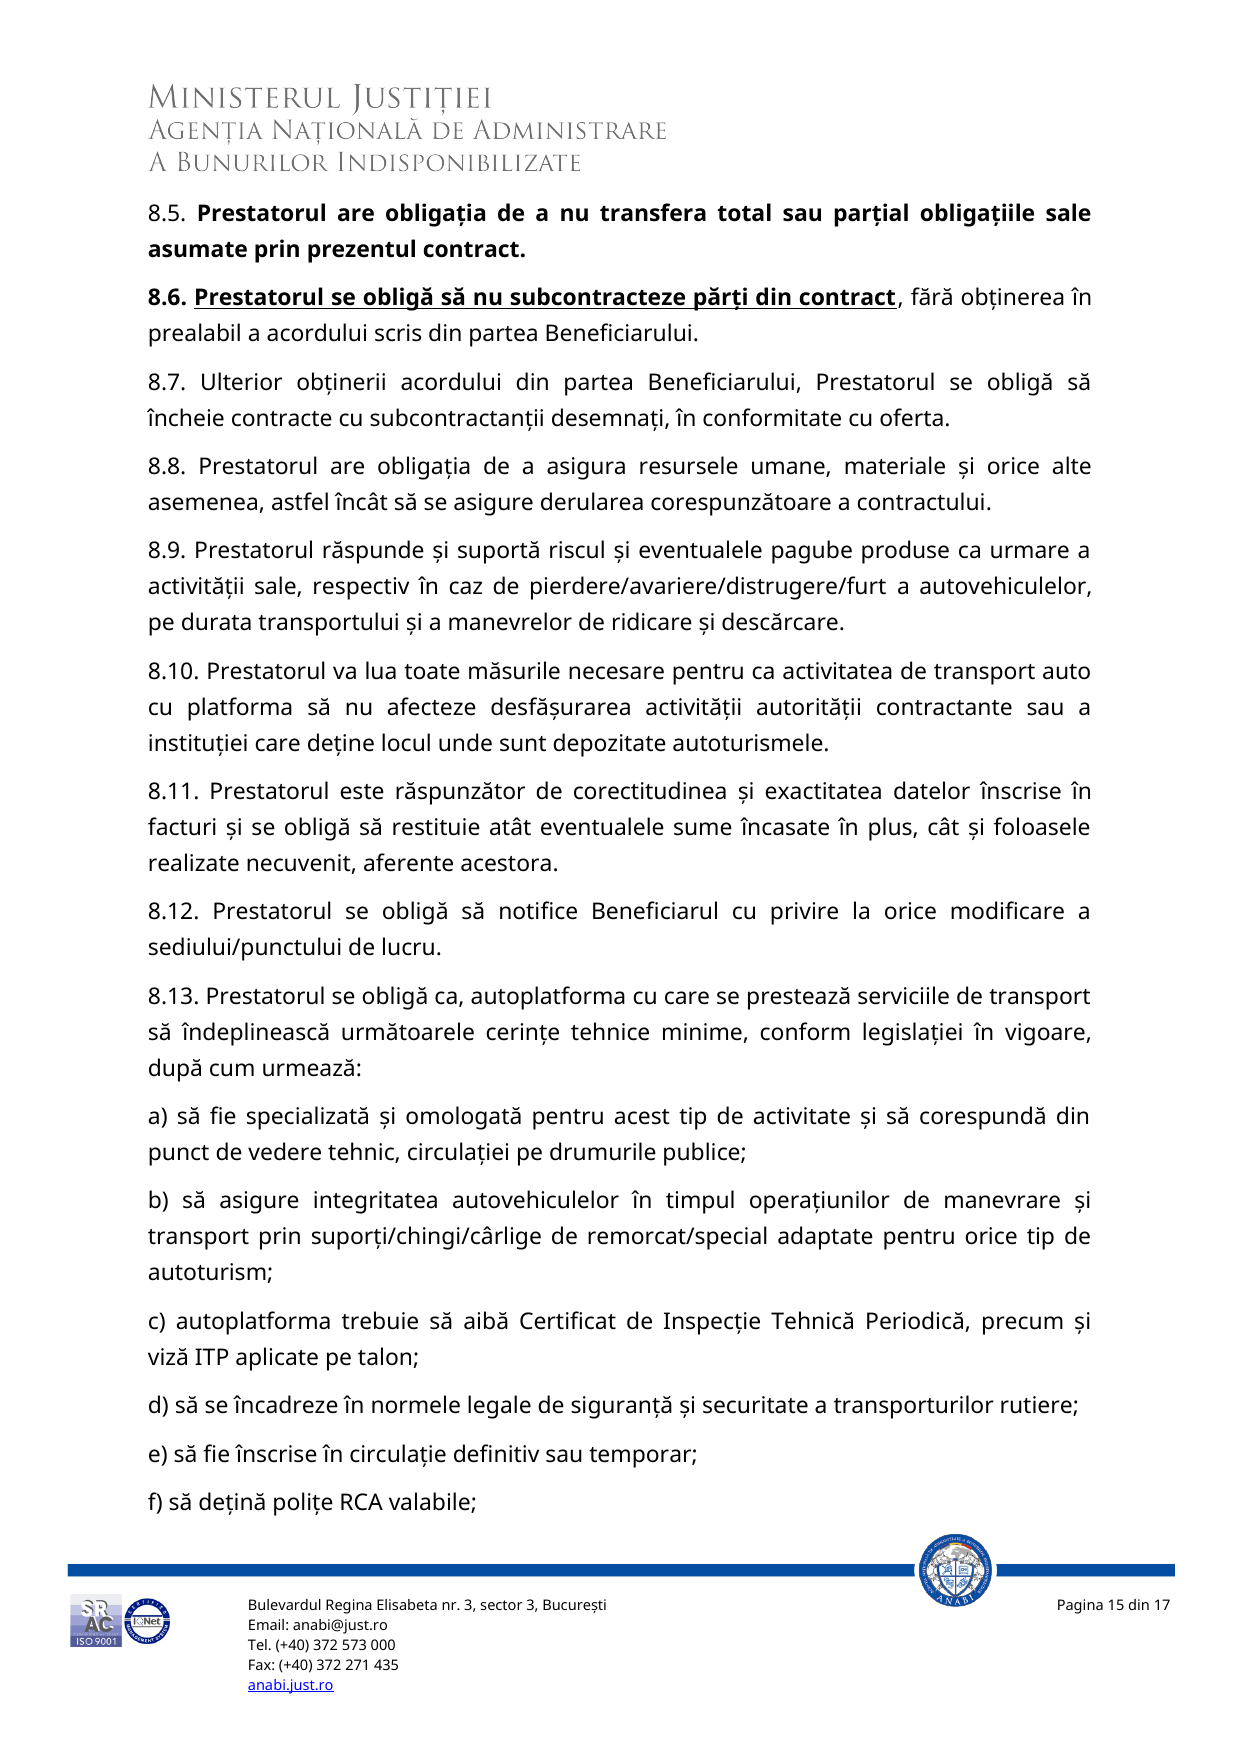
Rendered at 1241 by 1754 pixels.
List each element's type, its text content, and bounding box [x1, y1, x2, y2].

text b) să asigure integritatea autovehiculelor în timpul operațiunilor de manevrare și transport prin suporți/chingi/cârlige de remorcat/special adaptate pentru orice tip de autoturism; [148, 1184, 1092, 1287]
text 8.8. Prestatorul are obligaţia de a asigura resursele umane, materiale și orice alte asemenea, astfel încât să se asigure derularea corespunzătoare a contractului. [148, 450, 1092, 517]
text 8.5. Prestatorul are obligația de a nu transfera total sau parțial obligațiile sale asumate prin prezentul contract. [148, 197, 1092, 264]
text d) să se încadreze în normele legale de siguranță și securitate a transporturilor rutiere; [148, 1389, 1092, 1420]
list 8.12. Prestatorul se obligă să notifice Beneficiarul cu privire la orice modificare a sediului/punctului de lucru. [148, 895, 1092, 962]
list 8.13. Prestatorul se obligă ca, autoplatforma cu care se prestează serviciile de transport să îndeplinească următoarele cerințe tehnice minime, conform legislației în vigoare, după cum urmează: [148, 980, 1092, 1083]
text 8.10. Prestatorul va lua toate măsurile necesare pentru ca activitatea de transport auto cu platforma să nu afecteze desfășurarea activității autorității contractante sau a instituției care deține locul unde sunt depozitate autoturismele. [148, 655, 1092, 758]
list 8.11. Prestatorul este răspunzător de corectitudinea și exactitatea datelor înscrise în facturi și se obligă să restituie atât eventualele sume încasate în plus, cât și foloasele realizate necuvenit, aferente acestora. [148, 775, 1092, 878]
text c) autoplatforma trebuie să aibă Certificat de Inspecție Tehnică Periodică, precum și viză ITP aplicate pe talon; [148, 1305, 1092, 1372]
text f) să dețină polițe RCA valabile; [148, 1486, 1092, 1517]
text e) să fie înscrise în circulație definitiv sau temporar; [148, 1437, 1092, 1469]
text 8.6. Prestatorul se obligă să nu subcontracteze părți din contract, fără obținerea în prealabil a acordului scris din partea Beneficiarului. [148, 281, 1092, 348]
text 8.7. Ulterior obținerii acordului din partea Beneficiarului, Prestatorul se obligă să încheie contracte cu subcontractanții desemnați, în conformitate cu oferta. [148, 366, 1092, 433]
picture [147, 84, 667, 172]
picture [65, 1528, 1176, 1647]
text 8.9. Prestatorul răspunde și suportă riscul și eventualele pagube produse ca urmare a activității sale, respectiv în caz de pierdere/avariere/distrugere/furt a autovehiculelor, pe durata transportului și a manevrelor de ridicare și descărcare. [148, 534, 1092, 637]
text a) să fie specializată și omologată pentru acest tip de activitate și să corespundă din punct de vedere tehnic, circulației pe drumurile publice; [148, 1100, 1092, 1167]
